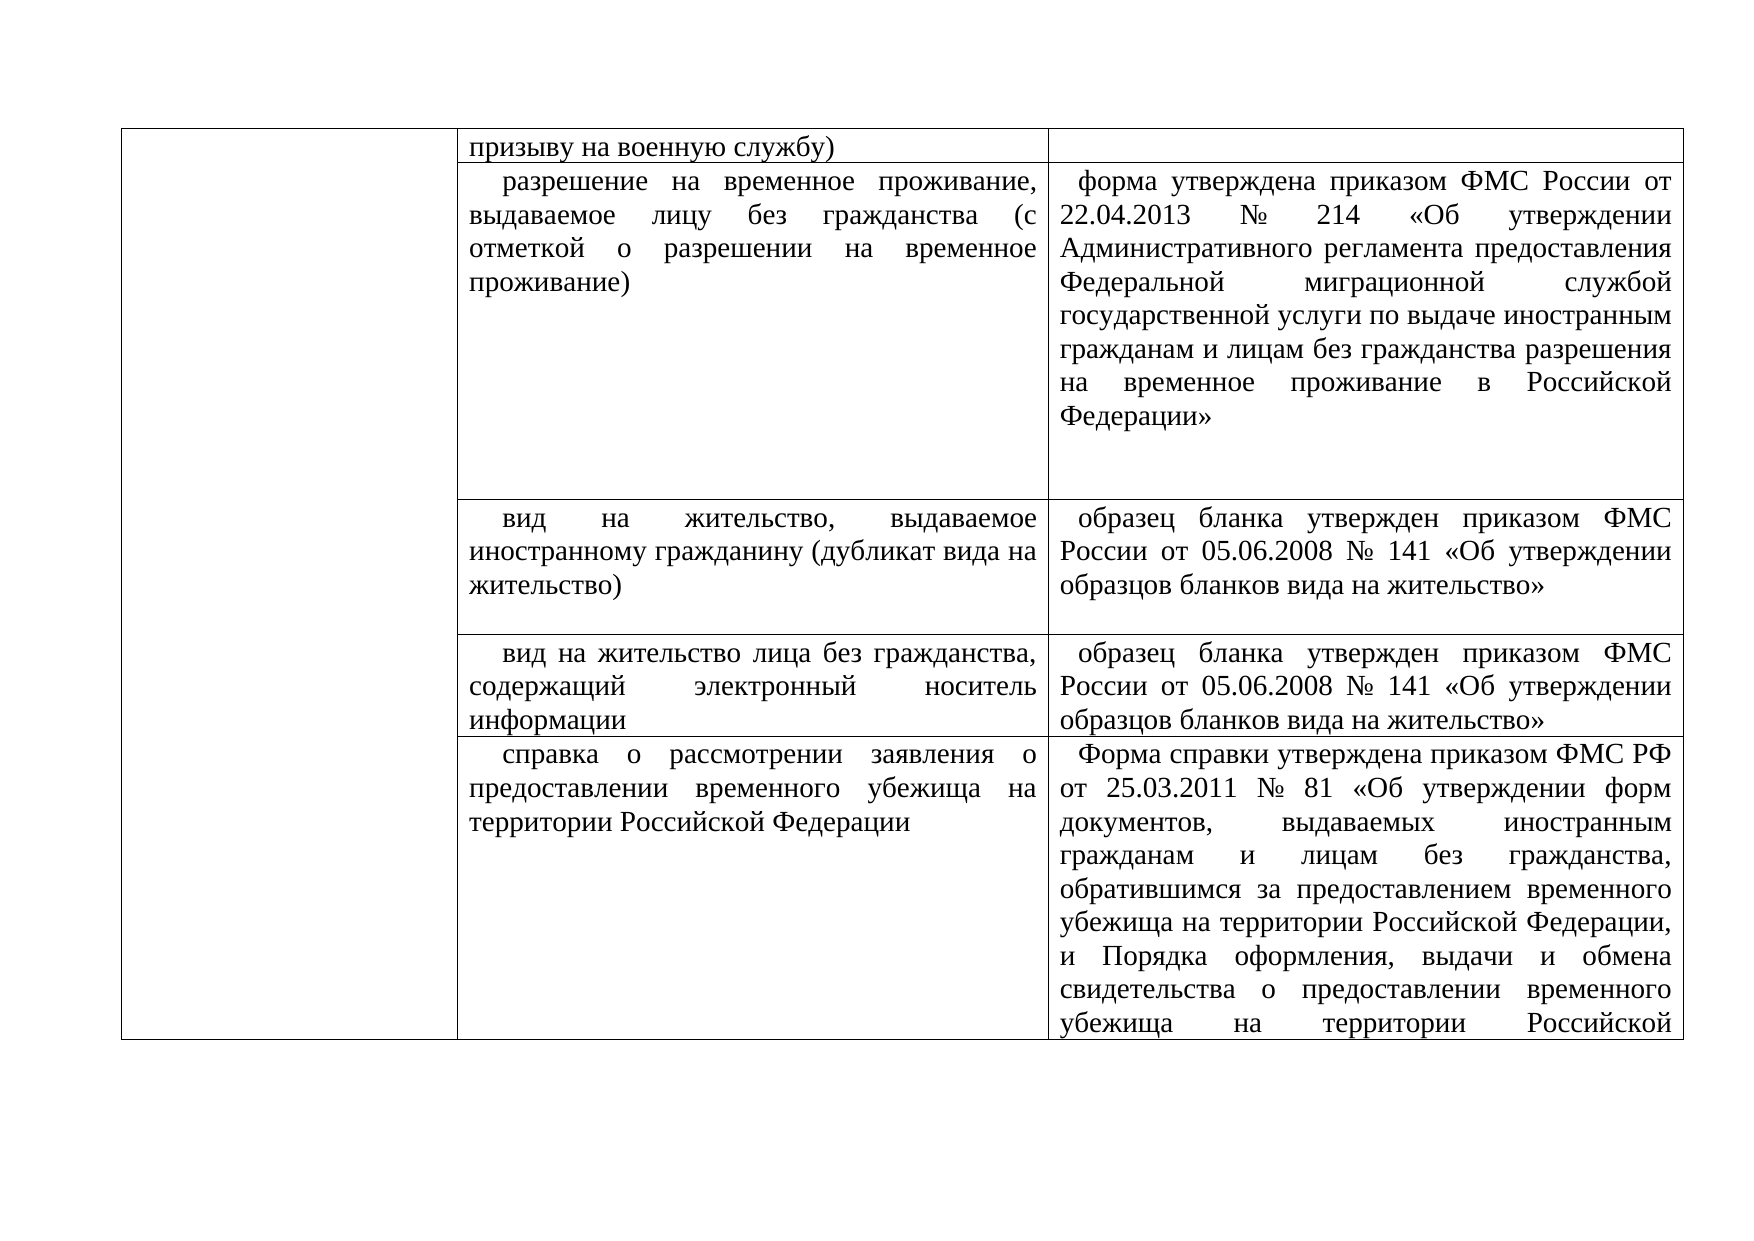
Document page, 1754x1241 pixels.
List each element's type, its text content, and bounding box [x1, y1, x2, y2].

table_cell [458, 737, 1048, 1038]
table_cell вид на жительство, выдаваемое иностранному гражданину (дубликат вида на жительство) [458, 500, 1048, 634]
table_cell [1049, 737, 1683, 1038]
table_cell разрешение на временное проживание, выдаваемое лицу без гражданства (с отметкой о разрешении на временное проживание) [458, 163, 1048, 499]
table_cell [1049, 129, 1683, 162]
table_cell образец бланка утвержден приказом ФМС России от 05.06.2008 № 141 «Об утверждении образцов бланков вида на жительство» [1049, 635, 1683, 736]
table_cell вид на жительство лица без гражданства, содержащий электронный носитель информации [458, 635, 1048, 736]
table_cell форма утверждена приказом ФМС России от 22.04.2013 № 214 «Об утверждении Административного регламента предоставления Федеральной миграционной службой государственной услуги по выдаче иностранным гражданам и лицам без гражданства разрешения на временное проживание в Российской Федерации» [1049, 163, 1683, 499]
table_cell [458, 129, 1048, 162]
table_cell образец бланка утвержден приказом ФМС России от 05.06.2008 № 141 «Об утверждении образцов бланков вида на жительство» [1049, 500, 1683, 634]
